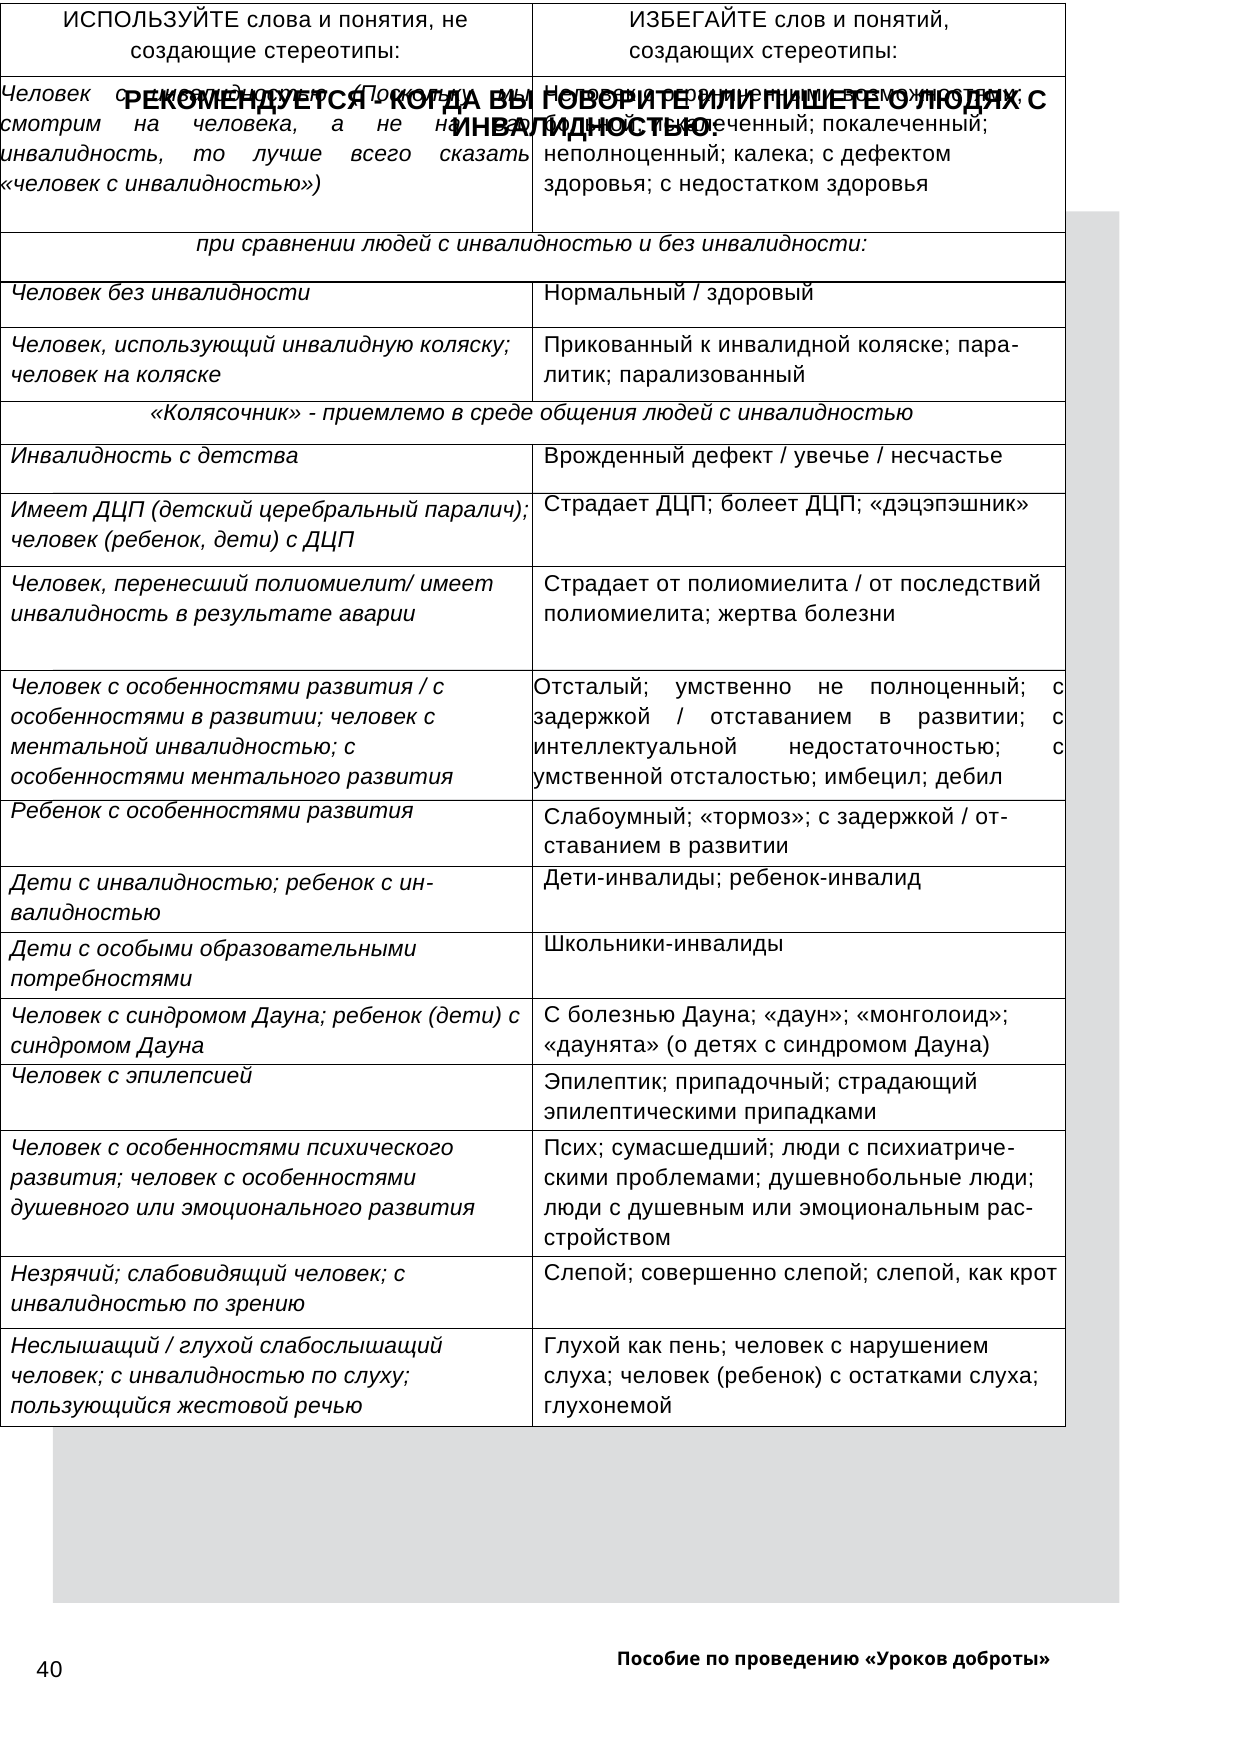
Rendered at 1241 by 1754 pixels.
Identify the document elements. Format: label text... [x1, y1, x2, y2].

table_cell Эпилептик; припадочный; страдающий эпилептическими припадками [533, 1065, 1065, 1130]
table_cell Человек с инвалидностью (Поскольку мы смотрим на человека, а не на его инвалидность, то лучше всего сказать «человек с инвалидностью») [1, 77, 532, 232]
table_cell Незрячий; слабовидящий человек; с инвалидностью по зрению [1, 1257, 532, 1328]
text РЕКОМЕНДУЕТСЯ - КОГДА ВЫ ГОВОРИТЕ ИЛИ ПИШЕТЕ О ЛЮДЯХ С ИНВАЛИДНОСТЬЮ: [52, 88, 1118, 142]
table_cell Отсталый; умственно не полноценный; с задержкой / отставанием в развитии; с интеллектуальной недостаточностью; с умственной отсталостью; имбецил; дебил [533, 671, 1065, 799]
table_cell Глухой как пень; человек с нарушением слуха; человек (ребенок) с остатками слуха; глухонемой [533, 1329, 1065, 1426]
table_cell Человек, перенесший полиомиелит/ имеет инвалидность в результате аварии [1, 567, 532, 669]
table_cell Человек с синдромом Дауна; ребенок (дети) с синдромом Дауна [1, 999, 532, 1064]
table_cell Человек, использующий инвалидную коляску; человек на коляске [1, 328, 532, 401]
table_cell Школьники-инвалиды [533, 933, 1065, 998]
text Пособие по проведению «Уроков доброты» [617, 1651, 1051, 1669]
table_cell «Колясочник» - приемлемо в среде общения людей с инвалидностью [1, 402, 1065, 444]
table_cell Человек без инвалидности [1, 283, 532, 327]
table_header ИСПОЛЬЗУЙТЕ слова и понятия, не создающие стереотипы: [1, 4, 532, 76]
table_cell Человек с особенностями развития / с особенностями в развитии; человек с ментальной инвалидностью; с особенностями ментального развития [1, 671, 532, 799]
table_cell Слабоумный; «тормоз»; с задержкой / отставанием в развитии [533, 801, 1065, 866]
table_cell Страдает ДЦП; болеет ДЦП; «дэцэпэшник» [533, 494, 1065, 566]
table_cell Человек с ограниченными возможностями; больной; искалеченный; покалеченный; неполноценный; калека; с дефектом здоровья; с недостатком здоровья [533, 142, 1065, 232]
table_cell Человек с эпилепсией [1, 1065, 532, 1130]
table_cell Слепой; совершенно слепой; слепой, как крот [533, 1257, 1065, 1328]
table_cell Неслышащий / глухой слабослышащий человек; с инвалидностью по слуху; пользующийся жестовой речью [1, 1329, 532, 1426]
table_cell С болезнью Дауна; «даун»; «монголоид»; «даунята» (о детях с синдромом Дауна) [533, 999, 1065, 1064]
table_cell Дети-инвалиды; ребенок-инвалид [533, 867, 1065, 932]
table_cell Имеет ДЦП (детский церебральный паралич); человек (ребенок, дети) с ДЦП [1, 494, 532, 566]
table_cell Инвалидность с детства [1, 445, 532, 492]
table_cell Дети с инвалидностью; ребенок с инвалидностью [1, 867, 532, 932]
table_cell Страдает от полиомиелита / от последствий полиомиелита; жертва болезни [533, 567, 1065, 669]
text 40 [36, 1659, 63, 1682]
table_cell Дети с особыми образовательными потребностями [1, 933, 532, 998]
table_cell Нормальный / здоровый [533, 283, 1065, 327]
table_header ИЗБЕГАЙТЕ слов и понятий, создающих стереотипы: [533, 4, 1065, 76]
table_cell Псих; сумасшедший; люди с психиатрическими проблемами; душевнобольные люди; люди с душевным или эмоциональным рас-стройством [533, 1131, 1065, 1256]
table_cell при сравнении людей с инвалидностью и без инвалидности: [1, 233, 1065, 281]
table_cell Человек с особенностями психического развития; человек с особенностями душевного или эмоционального развития [1, 1131, 532, 1256]
table_cell Врожденный дефект / увечье / несчастье [533, 445, 1065, 492]
table_cell Ребенок с особенностями развития [1, 801, 532, 866]
table_cell Прикованный к инвалидной коляске; паралитик; парализованный [533, 328, 1065, 401]
